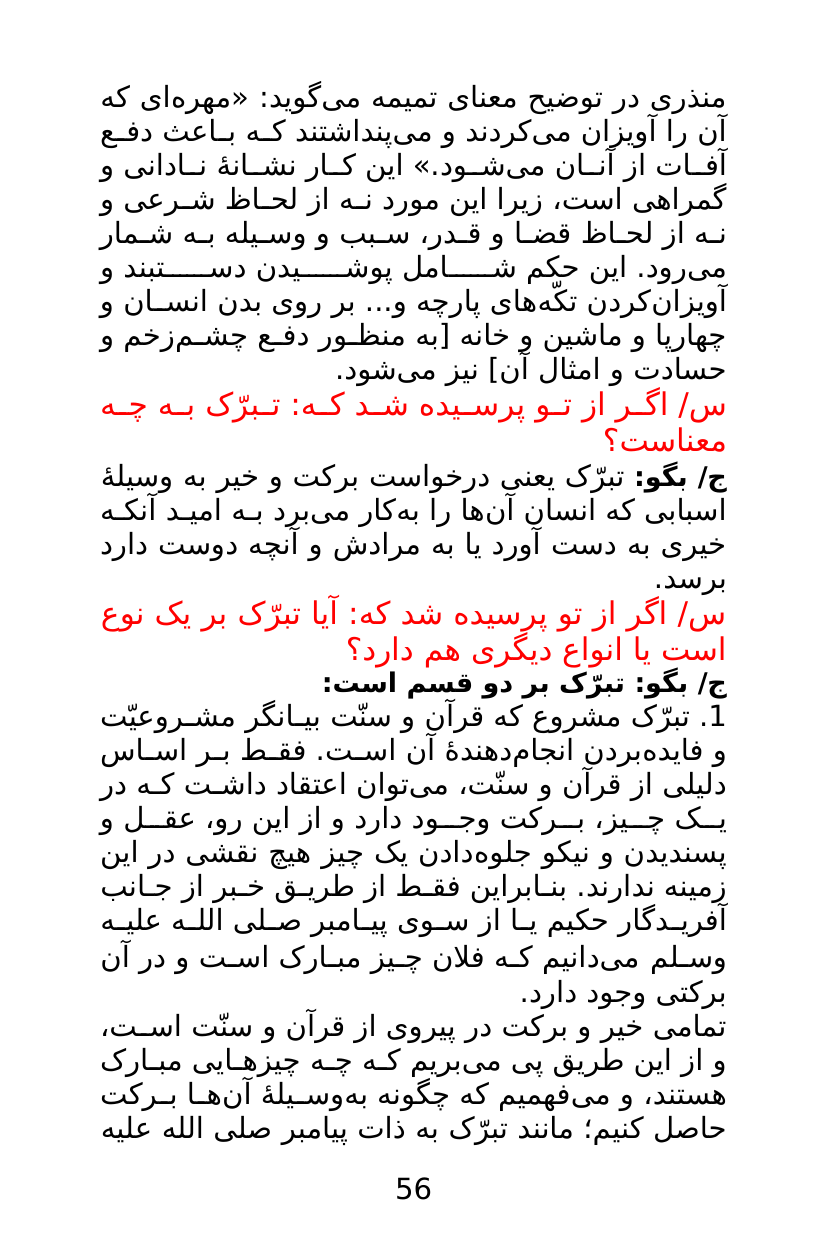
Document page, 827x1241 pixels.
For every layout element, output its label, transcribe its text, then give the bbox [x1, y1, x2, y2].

table_cell ج/ بگو: تبرّک بر دو قسم است: [89, 668, 738, 699]
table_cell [89, 81, 738, 386]
table_cell س/ اگر از تو پرسیده شد که: آیا تبرّک بر یک نوع است یا انواع دیگری هم دارد؟ [89, 595, 738, 668]
table_cell س/ اگر از تو پرسیده شد که: تبرّک به چه معناست؟ [89, 386, 738, 459]
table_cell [89, 699, 738, 1146]
table_cell ج/ بگو: تبرّک یعنی درخواست برکت و خیر به وسیلۀ اسبابی که انسان آن‌ها را به‌کار می‌برد به امید آنکه خیری به دست آورد یا به مرادش و آنچه دوست دارد برسد. [89, 459, 738, 595]
